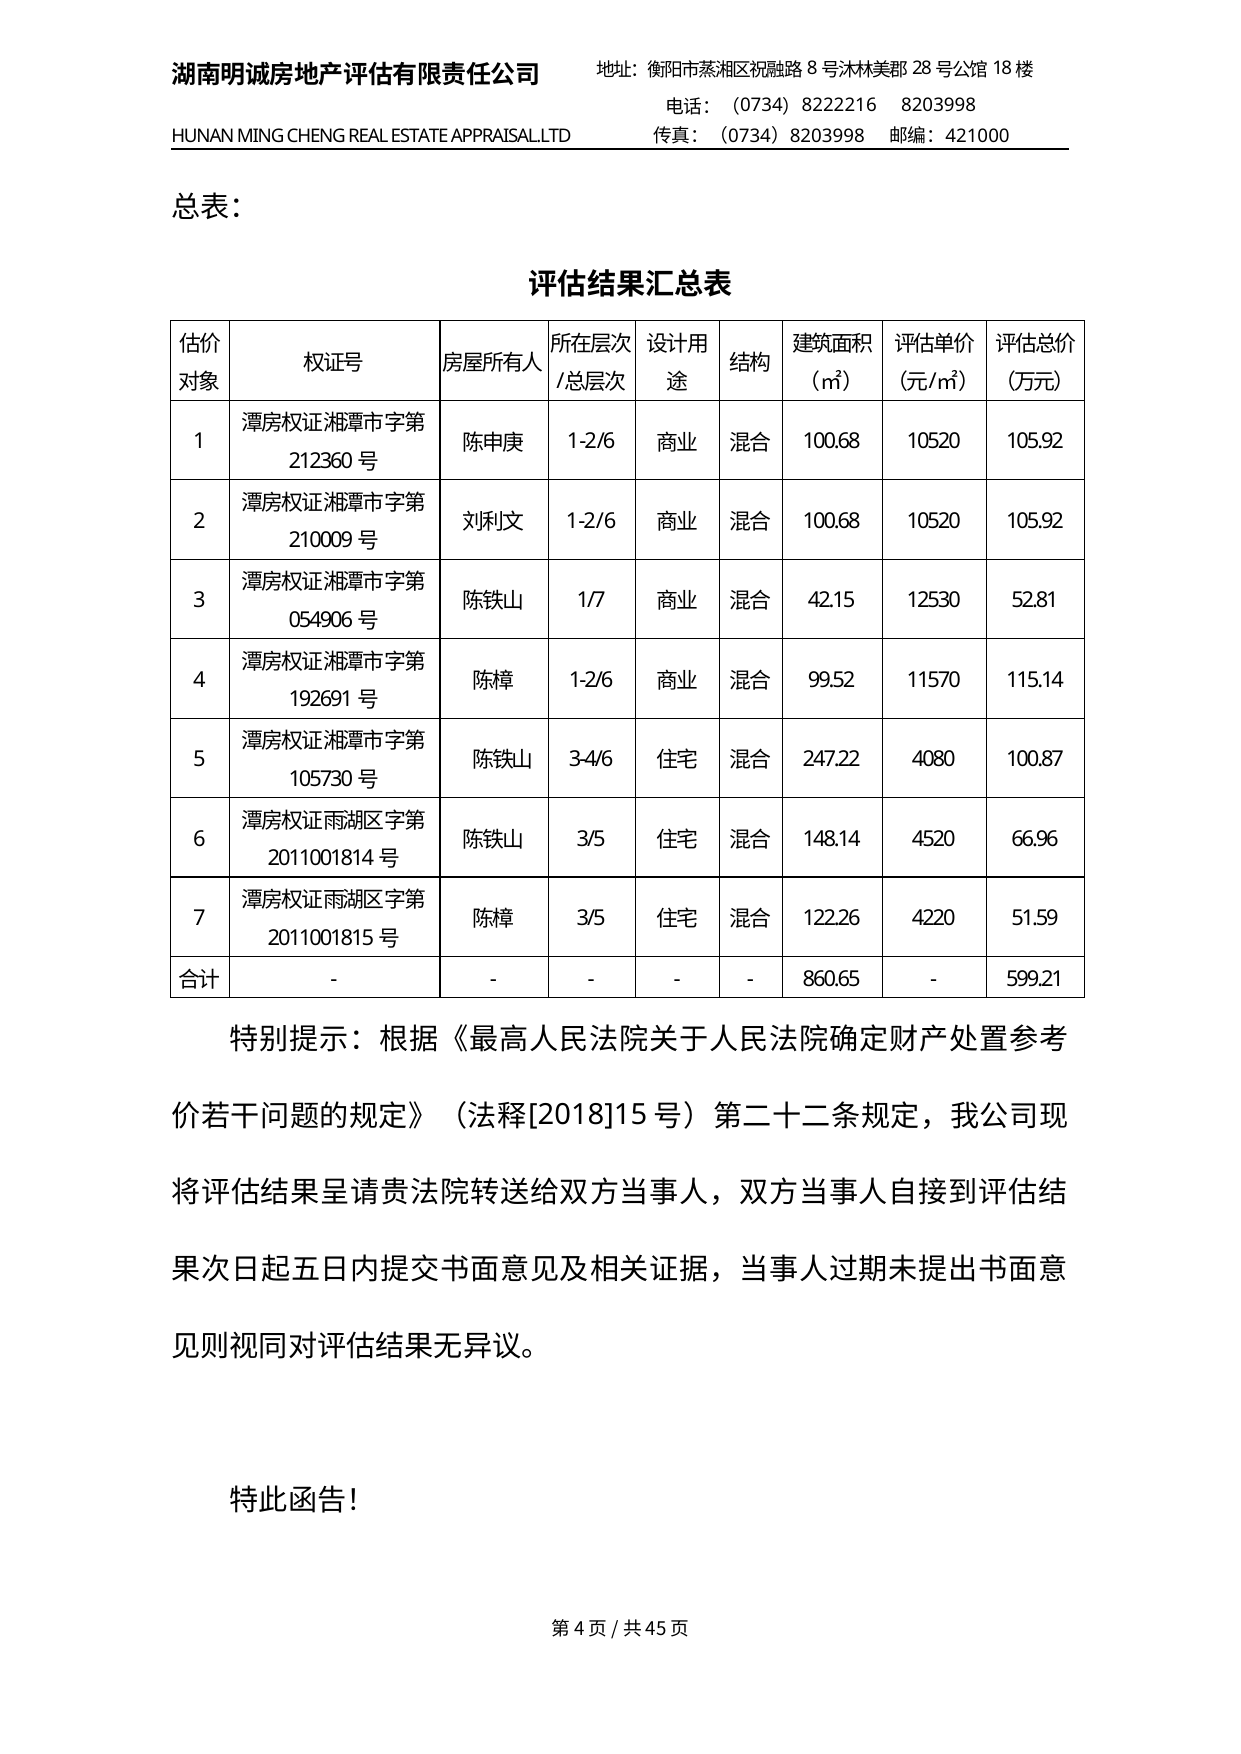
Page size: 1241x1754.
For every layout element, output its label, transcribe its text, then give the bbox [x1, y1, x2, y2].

table_cell 3/5 [549, 798, 635, 876]
table_cell 42.15 [783, 560, 882, 638]
table_cell 1 [171, 401, 229, 479]
table_header 设计用途 [636, 321, 719, 399]
table_cell 4220 [883, 878, 986, 956]
table_cell 4080 [883, 719, 986, 797]
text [171, 166, 1069, 243]
table_cell 商业 [636, 480, 719, 558]
table_cell - [549, 957, 635, 997]
table_cell - [883, 957, 986, 997]
table_cell 122.26 [783, 878, 882, 956]
table_cell 混合 [720, 401, 782, 479]
table_cell 商业 [636, 401, 719, 479]
table_cell 51.59 [987, 878, 1084, 956]
table_cell 陈樟 [441, 639, 548, 717]
table_cell 混合 [720, 878, 782, 956]
table_cell 3/5 [549, 878, 635, 956]
table_cell 52.81 [987, 560, 1084, 638]
table_cell 4 [171, 639, 229, 717]
table_cell 3-4/6 [549, 719, 635, 797]
table_cell 66.96 [987, 798, 1084, 876]
table_cell 100.68 [783, 401, 882, 479]
table_cell 刘利文 [441, 480, 548, 558]
table_cell 潭房权证湘潭市字第054906号 [230, 560, 439, 638]
table_cell 100.87 [987, 719, 1084, 797]
table_cell 潭房权证湘潭市字第105730号 [230, 719, 439, 797]
table_cell 商业 [636, 560, 719, 638]
table_cell 1-2/6 [549, 639, 635, 717]
text 特此函告！ [171, 1459, 1069, 1536]
table_cell 混合 [720, 560, 782, 638]
table_header 房屋所有人 [441, 321, 548, 399]
table_cell 247.22 [783, 719, 882, 797]
table_cell 潭房权证湘潭市字第212360号 [230, 401, 439, 479]
table_cell 6 [171, 798, 229, 876]
table_cell 599.21 [987, 957, 1084, 997]
table_cell 148.14 [783, 798, 882, 876]
table_cell 住宅 [636, 878, 719, 956]
table_cell 陈铁山 [441, 798, 548, 876]
table_cell 混合 [720, 798, 782, 876]
table_cell 12530 [883, 560, 986, 638]
table_cell 2 [171, 480, 229, 558]
table_header 结构 [720, 321, 782, 399]
table_header 建筑面积（㎡） [783, 321, 882, 399]
table_cell 7 [171, 878, 229, 956]
table_cell - [441, 957, 548, 997]
table_cell 105.92 [987, 401, 1084, 479]
table_cell 陈申庚 [441, 401, 548, 479]
table_cell 商业 [636, 639, 719, 717]
table_cell 住宅 [636, 798, 719, 876]
table_cell 100.68 [783, 480, 882, 558]
table_cell 陈樟 [441, 878, 548, 956]
table_cell 混合 [720, 480, 782, 558]
table_cell 1/7 [549, 560, 635, 638]
table_cell 3 [171, 560, 229, 638]
table_header 所在层次/总层次 [549, 321, 635, 399]
table_cell - [230, 957, 439, 997]
text 评估结果汇总表 [171, 243, 1069, 320]
table_cell 99.52 [783, 639, 882, 717]
table_cell 潭房权证雨湖区字第2011001814号 [230, 798, 439, 876]
table_cell 潭房权证湘潭市字第210009号 [230, 480, 439, 558]
table_cell 合计 [171, 957, 229, 997]
text 特别提示：根据《最高人民法院关于人民法院确定财产处置参考价若干问题的规定》（法释[2018]15号）第二十二条规定，我公司现将评估结果呈请贵法院转送给双方当事人，双方当事人自接到评估结果次日起五日内提交书面意见及相关证据，当事人过期未提出书面意见则视同对评估结果无异议。 [171, 998, 1069, 1382]
table_cell 混合 [720, 719, 782, 797]
table_cell 10520 [883, 401, 986, 479]
table_header 权证号 [230, 321, 439, 399]
table_cell 1-2/6 [549, 480, 635, 558]
table_cell 105.92 [987, 480, 1084, 558]
table_cell 11570 [883, 639, 986, 717]
table_cell 5 [171, 719, 229, 797]
table_cell 陈铁山 [441, 560, 548, 638]
table_cell 潭房权证湘潭市字第192691号 [230, 639, 439, 717]
table_cell - [720, 957, 782, 997]
table_header 评估单价（元/㎡） [883, 321, 986, 399]
table_cell 住宅 [636, 719, 719, 797]
table_cell 860.65 [783, 957, 882, 997]
table_cell 混合 [720, 639, 782, 717]
table_cell 10520 [883, 480, 986, 558]
table_cell 陈铁山 [441, 719, 548, 797]
table_header 评估总价（万元） [987, 321, 1084, 399]
table_cell 115.14 [987, 639, 1084, 717]
table_cell 1-2/6 [549, 401, 635, 479]
table_cell - [636, 957, 719, 997]
table_cell 4520 [883, 798, 986, 876]
table_header 估价对象 [171, 321, 229, 399]
table_cell 潭房权证雨湖区字第2011001815号 [230, 878, 439, 956]
